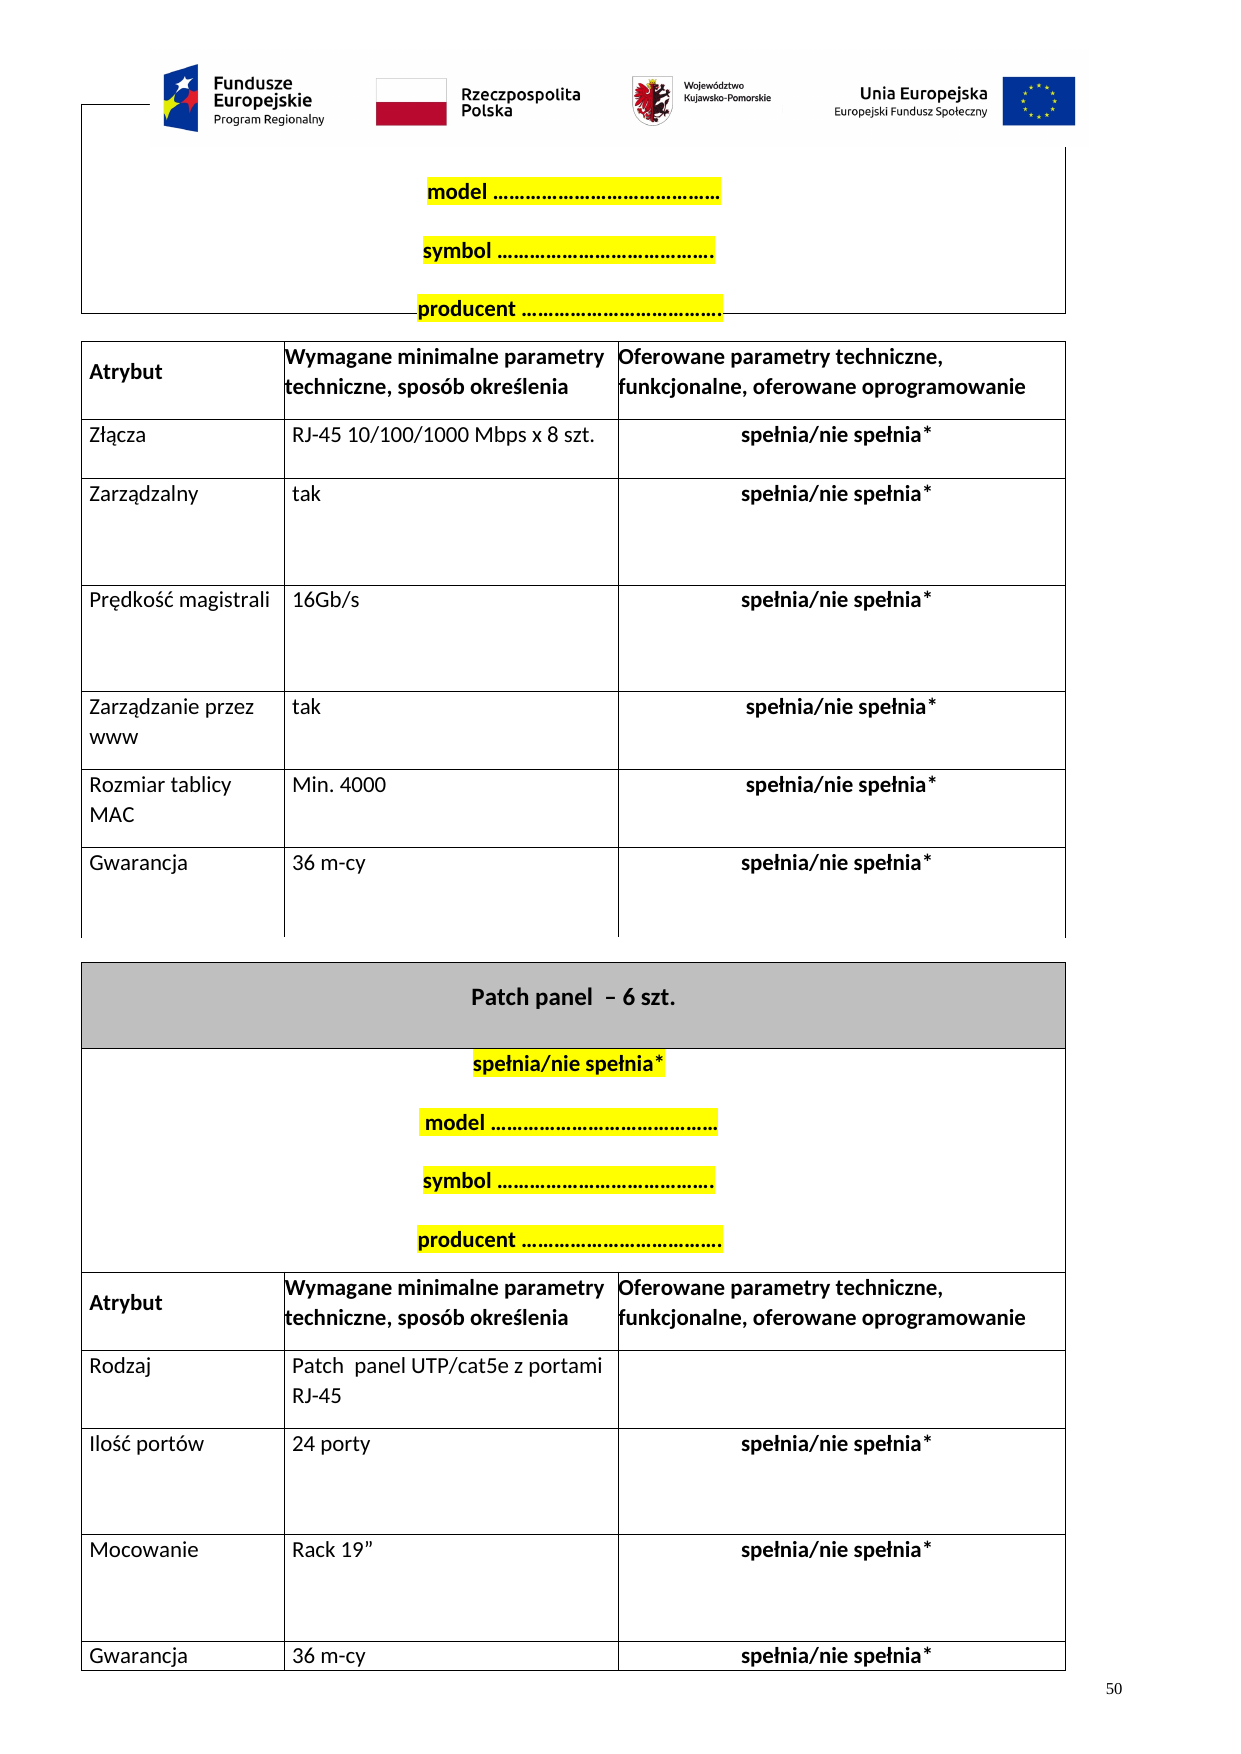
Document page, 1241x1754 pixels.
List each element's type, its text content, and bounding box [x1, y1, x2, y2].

table_cell spełnia/nie spełnia* [619, 1642, 1065, 1670]
table_cell Rack 19” [285, 1535, 618, 1641]
table_cell Zarządzanie przez www [82, 692, 284, 769]
table_cell Wymagane minimalne parametry techniczne, sposób określenia [285, 342, 618, 419]
table_cell spełnia/nie spełnia* [619, 692, 1065, 769]
table_cell Atrybut [82, 1273, 284, 1350]
table_cell spełnia/nie spełnia* [619, 420, 1065, 478]
table_cell Min. 4000 [285, 770, 618, 847]
table_cell Prędkość magistrali [82, 586, 284, 691]
table_cell Gwarancja [82, 1642, 284, 1670]
table_cell Mocowanie [82, 1535, 284, 1641]
table_cell Atrybut [82, 342, 284, 419]
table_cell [82, 105, 1065, 313]
table_cell Rozmiar tablicy MAC [82, 770, 284, 847]
table_cell 24 porty [285, 1429, 618, 1534]
table_cell tak [285, 479, 618, 584]
table_cell Oferowane parametry techniczne, funkcjonalne, oferowane oprogramowanie [619, 1273, 1065, 1350]
table_cell Gwarancja [82, 848, 284, 910]
table_cell Złącza [82, 420, 284, 478]
table_cell spełnia/nie spełnia* [619, 848, 1065, 910]
table_cell Rodzaj [82, 1351, 284, 1428]
table_cell spełnia/nie spełnia* [619, 1429, 1065, 1534]
table_cell Zarządzalny [82, 479, 284, 584]
table_cell Patch panel UTP/cat5e z portami RJ-45 [285, 1351, 618, 1428]
table_cell spełnia/nie spełnia* [619, 586, 1065, 691]
table_cell spełnia/nie spełnia* [619, 770, 1065, 847]
table_cell [619, 1351, 1065, 1428]
table_cell 36 m-cy [285, 1642, 618, 1670]
table_cell Oferowane parametry techniczne, funkcjonalne, oferowane oprogramowanie [619, 342, 1065, 419]
table_cell 36 m-cy [285, 848, 618, 910]
table_cell Ilość portów [82, 1429, 284, 1534]
table_cell spełnia/nie spełnia* model …………………………………… symbol …………………………………. producent ………………………………. [82, 1049, 1065, 1272]
table_header Patch panel – 6 szt. [82, 963, 1065, 1048]
table_cell Wymagane minimalne parametry techniczne, sposób określenia [285, 1273, 618, 1350]
table_cell 16Gb/s [285, 586, 618, 691]
picture [148, 49, 1089, 147]
table_cell tak [285, 692, 618, 769]
table_cell spełnia/nie spełnia* [619, 479, 1065, 584]
table_cell spełnia/nie spełnia* [619, 1535, 1065, 1641]
table_cell RJ-45 10/100/1000 Mbps x 8 szt. [285, 420, 618, 478]
